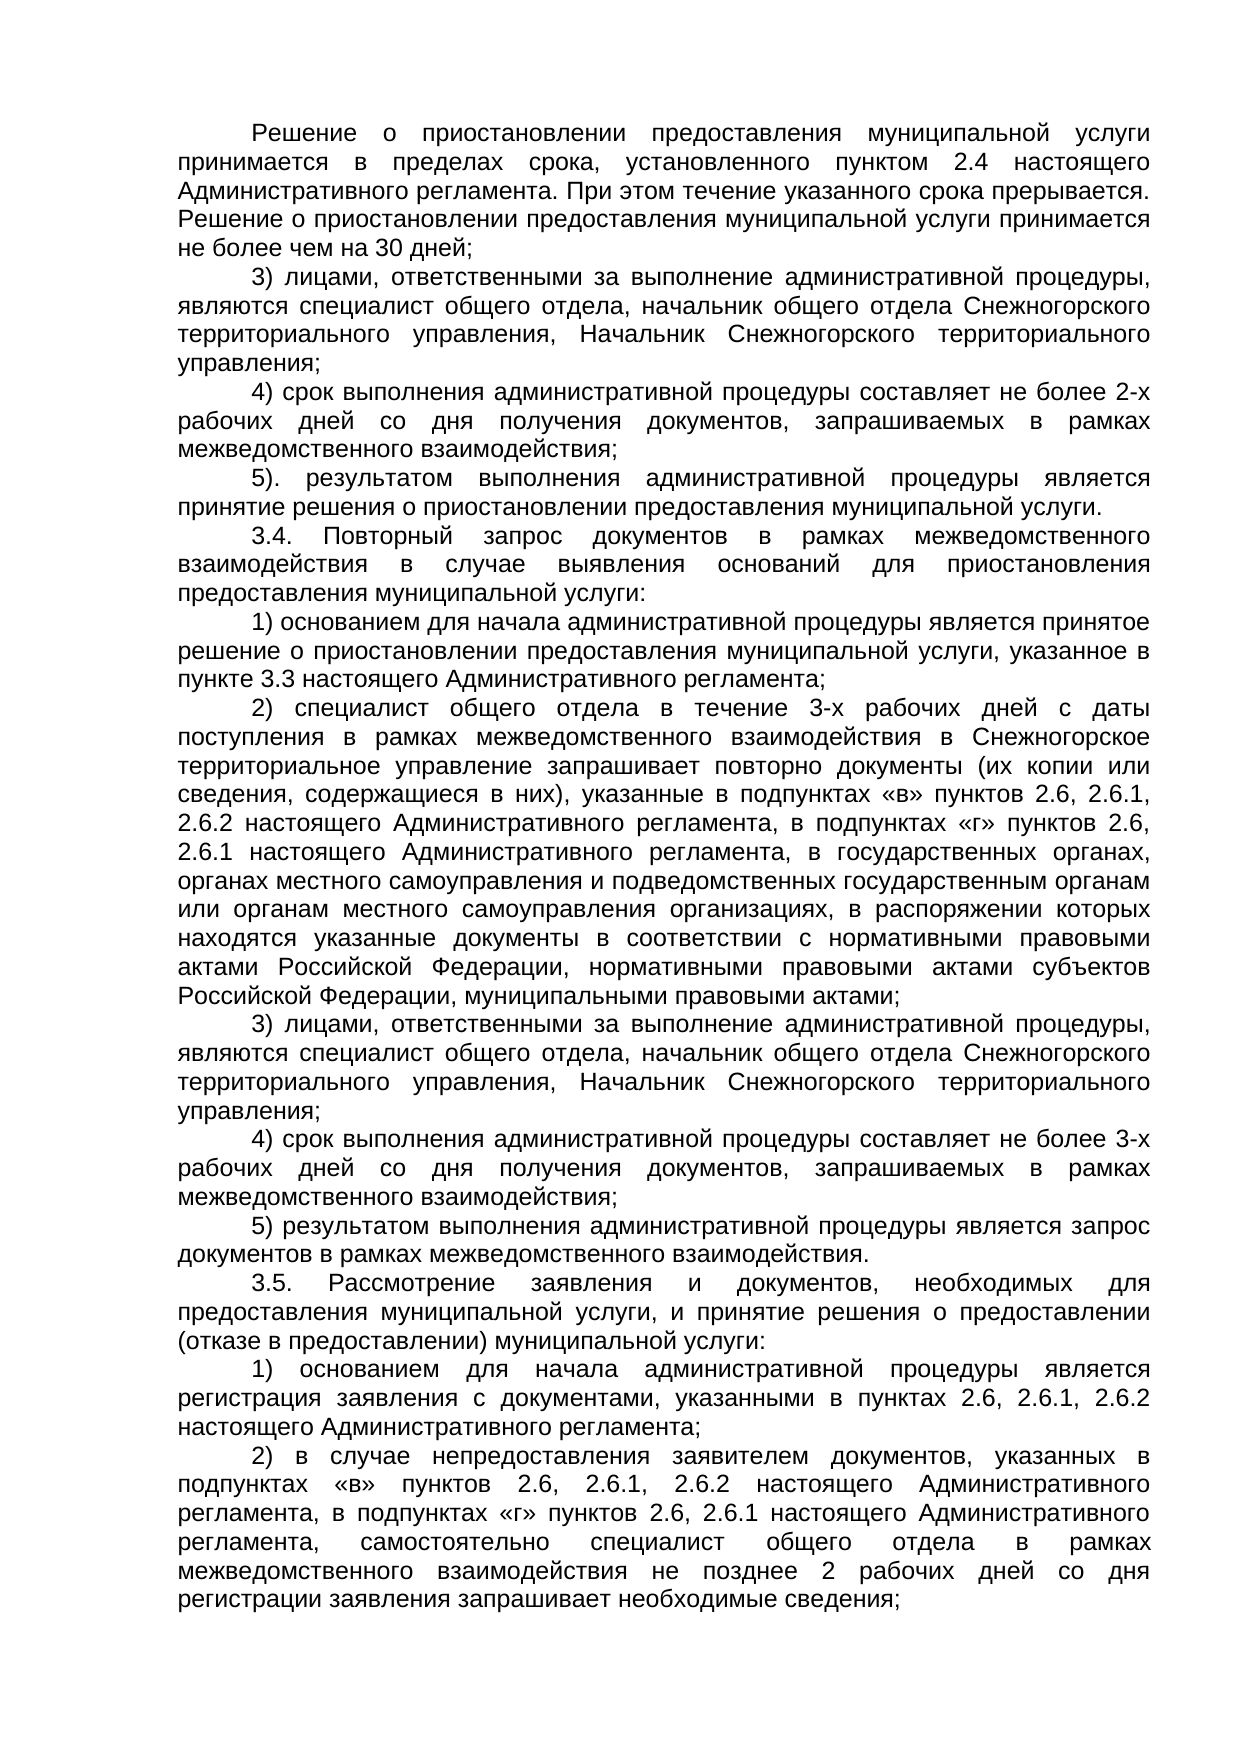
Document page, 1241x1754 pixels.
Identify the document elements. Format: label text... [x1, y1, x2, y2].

text Решение о приостановлении предоставления муниципальной услуги принимается в пределах срока, установленного пунктом 2.4 настоящего Административного регламента. При этом течение указанного срока прерывается. Решение о приостановлении предоставления муниципальной услуги принимается не более чем на 30 дней; [177, 118, 1152, 262]
text 3) лицами, ответственными за выполнение административной процедуры, являются специалист общего отдела, начальник общего отдела Снежногорского территориального управления, Начальник Снежногорского территориального управления; [177, 262, 1152, 377]
text 4) срок выполнения административной процедуры составляет не более 3-х рабочих дней со дня получения документов, запрашиваемых в рамках межведомственного взаимодействия; [177, 1124, 1152, 1211]
text 4) срок выполнения административной процедуры составляет не более 2-х рабочих дней со дня получения документов, запрашиваемых в рамках межведомственного взаимодействия; [177, 377, 1152, 463]
text 1) основанием для начала административной процедуры является регистрация заявления с документами, указанными в пунктах 2.6, 2.6.1, 2.6.2 настоящего Административного регламента; [177, 1354, 1152, 1441]
text 3.4. Повторный запрос документов в рамках межведомственного взаимодействия в случае выявления оснований для приостановления предоставления муниципальной услуги: [177, 521, 1152, 607]
text 3) лицами, ответственными за выполнение административной процедуры, являются специалист общего отдела, начальник общего отдела Снежногорского территориального управления, Начальник Снежногорского территориального управления; [177, 1009, 1152, 1124]
text 2) специалист общего отдела в течение 3-х рабочих дней с даты поступления в рамках межведомственного взаимодействия в Снежногорское территориальное управление запрашивает повторно документы (их копии или сведения, содержащиеся в них), указанные в подпунктах «в» пунктов 2.6, 2.6.1, 2.6.2 настоящего Административного регламента, в подпунктах «г» пунктов 2.6, 2.6.1 настоящего Административного регламента, в государственных органах, органах местного самоуправления и подведомственных государственным органам или органам местного самоуправления организациях, в распоряжении которых находятся указанные документы в соответствии с нормативными правовыми актами Российской Федерации, нормативными правовыми актами субъектов Российской Федерации, муниципальными правовыми актами; [177, 693, 1152, 1009]
text 2) в случае непредоставления заявителем документов, указанных в подпунктах «в» пунктов 2.6, 2.6.1, 2.6.2 настоящего Административного регламента, в подпунктах «г» пунктов 2.6, 2.6.1 настоящего Административного регламента, самостоятельно специалист общего отдела в рамках межведомственного взаимодействия не позднее 2 рабочих дней со дня регистрации заявления запрашивает необходимые сведения; [177, 1441, 1152, 1613]
text 5) результатом выполнения административной процедуры является запрос документов в рамках межведомственного взаимодействия. [177, 1211, 1152, 1268]
text 1) основанием для начала административной процедуры является принятое решение о приостановлении предоставления муниципальной услуги, указанное в пункте 3.3 настоящего Административного регламента; [177, 607, 1152, 693]
text 5). результатом выполнения административной процедуры является принятие решения о приостановлении предоставления муниципальной услуги. [177, 463, 1152, 521]
text 3.5. Рассмотрение заявления и документов, необходимых для предоставления муниципальной услуги, и принятие решения о предоставлении (отказе в предоставлении) муниципальной услуги: [177, 1268, 1152, 1354]
